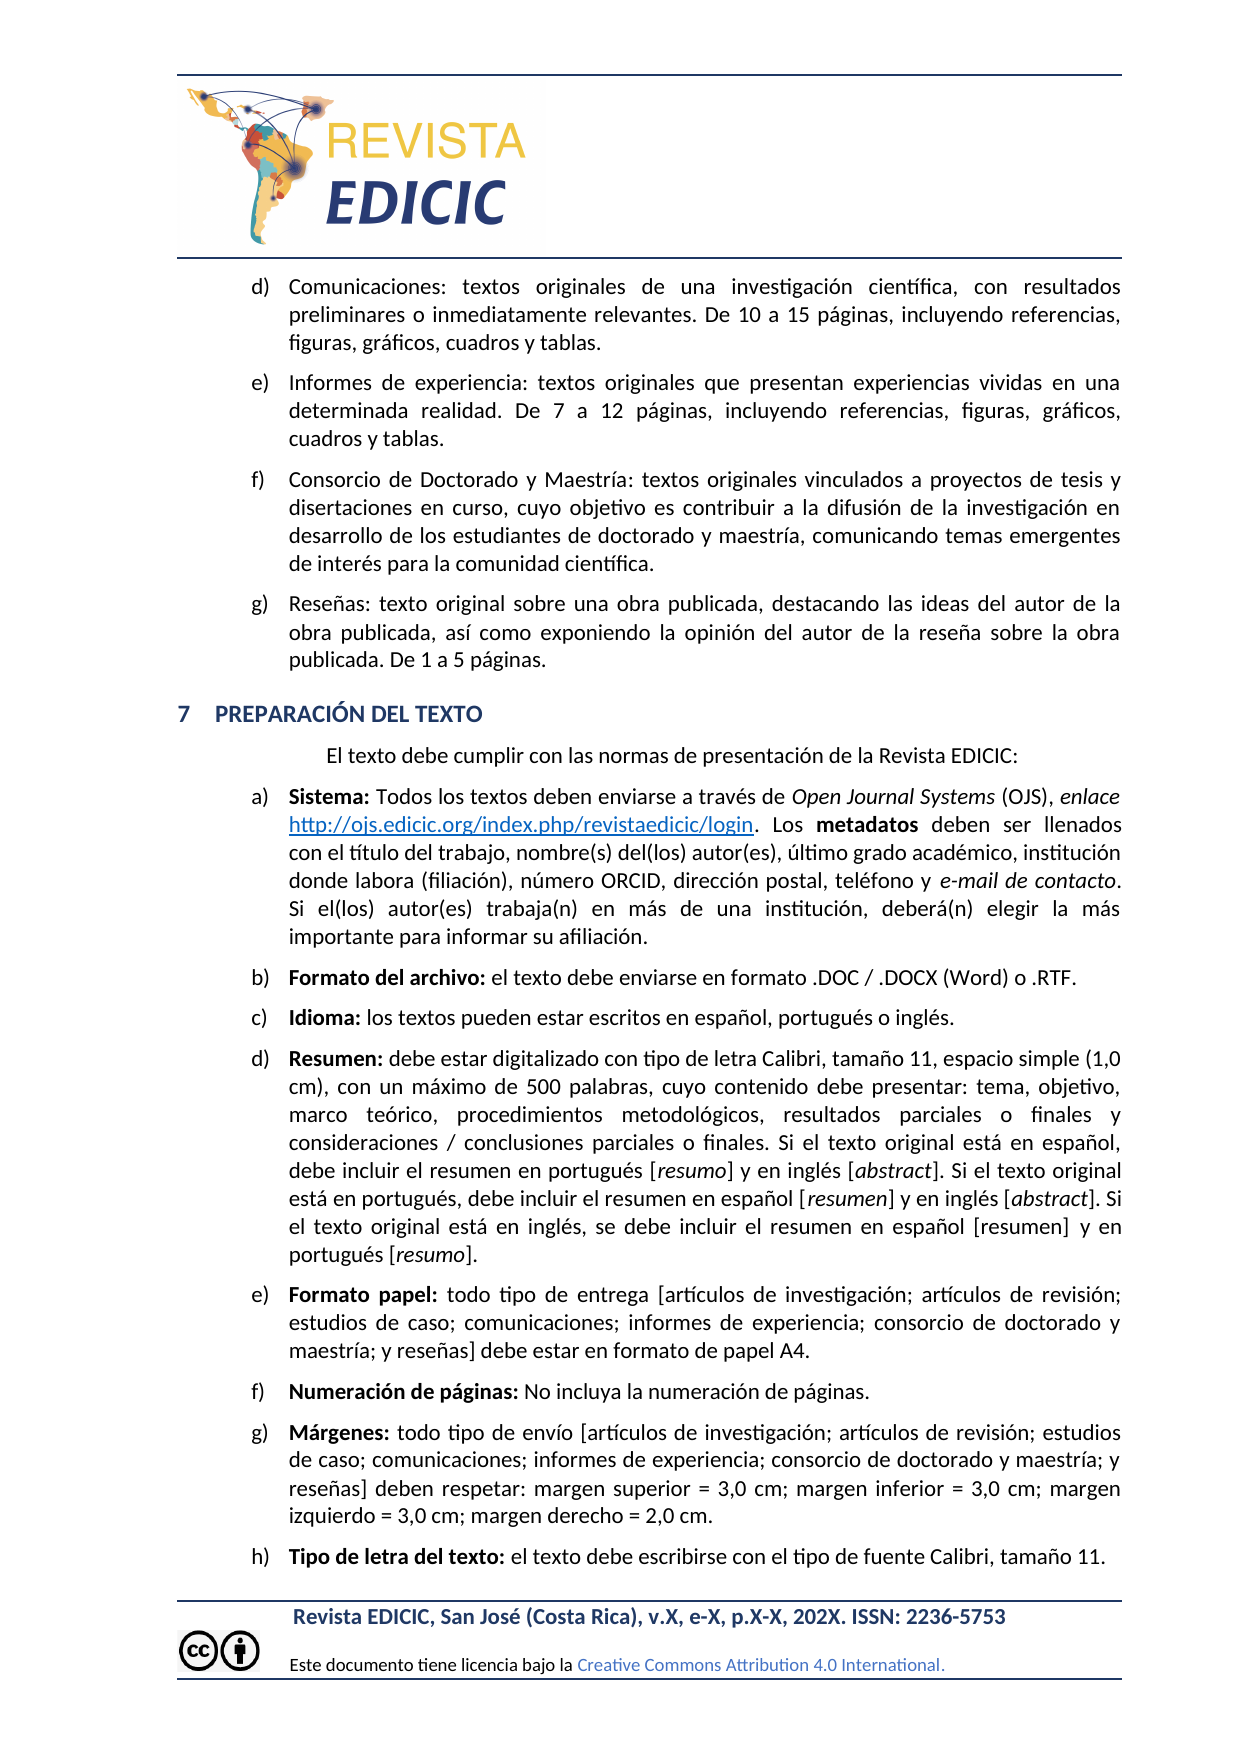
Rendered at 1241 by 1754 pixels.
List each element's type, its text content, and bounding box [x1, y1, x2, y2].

list Resumen: debe estar digitalizado con tipo de letra Calibri, tamaño 11, espacio simple (1,0 cm), con un máximo de 500 palabras, cuyo contenido debe presentar: tema, objetivo, marco teórico, procedimientos metodológicos, resultados parciales o finales y consideraciones / conclusiones parciales o finales. Si el texto original está en español, debe incluir el resumen en portugués [resumo] y en inglés [abstract]. Si el texto original está en portugués, debe incluir el resumen en español [resumen] y en inglés [abstract]. Si el texto original está en inglés, se debe incluir el resumen en español [resumen] y en portugués [resumo]. [251, 1044, 1122, 1268]
list Tipo de letra del texto: el texto debe escribirse con el tipo de fuente Calibri, tamaño 11. [251, 1542, 1122, 1570]
list Formato papel: todo tipo de entrega [artículos de investigación; artículos de revisión; estudios de caso; comunicaciones; informes de experiencia; consorcio de doctorado y maestría; y reseñas] debe estar en formato de papel A4. [251, 1281, 1122, 1364]
picture [177, 1630, 260, 1672]
picture [177, 78, 547, 256]
list Informes de experiencia: textos originales que presentan experiencias vividas en una determinada realidad. De 7 a 12 páginas, incluyendo referencias, figuras, gráficos, cuadros y tablas. [251, 368, 1122, 452]
list Consorcio de Doctorado y Maestría: textos originales vinculados a proyectos de tesis y disertaciones en curso, cuyo objetivo es contribuir a la difusión de la investigación en desarrollo de los estudiantes de doctorado y maestría, comunicando temas emergentes de interés para la comunidad científica. [251, 465, 1122, 577]
list Reseñas: texto original sobre una obra publicada, destacando las ideas del autor de la obra publicada, así como exponiendo la opinión del autor de la reseña sobre la obra publicada. De 1 a 5 páginas. [251, 589, 1122, 674]
text El texto debe cumplir con las normas de presentación de la Revista EDICIC: [252, 742, 1122, 770]
list Numeración de páginas: No incluya la numeración de páginas. [251, 1377, 1122, 1405]
list Formato del archivo: el texto debe enviarse en formato .DOC / .DOCX (Word) o .RTF. [251, 963, 1122, 991]
list Comunicaciones: textos originales de una investigación científica, con resultados preliminares o inmediatamente relevantes. De 10 a 15 páginas, incluyendo referencias, figuras, gráficos, cuadros y tablas. [251, 272, 1122, 356]
list Márgenes: todo tipo de envío [artículos de investigación; artículos de revisión; estudios de caso; comunicaciones; informes de experiencia; consorcio de doctorado y maestría; y reseñas] deben respetar: margen superior = 3,0 cm; margen inferior = 3,0 cm; margen izquierdo = 3,0 cm; margen derecho = 2,0 cm. [251, 1418, 1122, 1530]
list Sistema: Todos los textos deben enviarse a través de Open Journal Systems (OJS), enlace http://ojs.edicic.org/index.php/revistaedicic/login. Los metadatos deben ser llenados con el título del trabajo, nombre(s) del(los) autor(es), último grado académico, institución donde labora (filiación), número ORCID, dirección postal, teléfono y e-mail de contacto. Si el(los) autor(es) trabaja(n) en más de una institución, deberá(n) elegir la más importante para informar su afiliación. [251, 782, 1122, 950]
list Idioma: los textos pueden estar escritos en español, portugués o inglés. [251, 1003, 1122, 1031]
list PREPARACIÓN DEL TEXTO [177, 699, 1122, 729]
